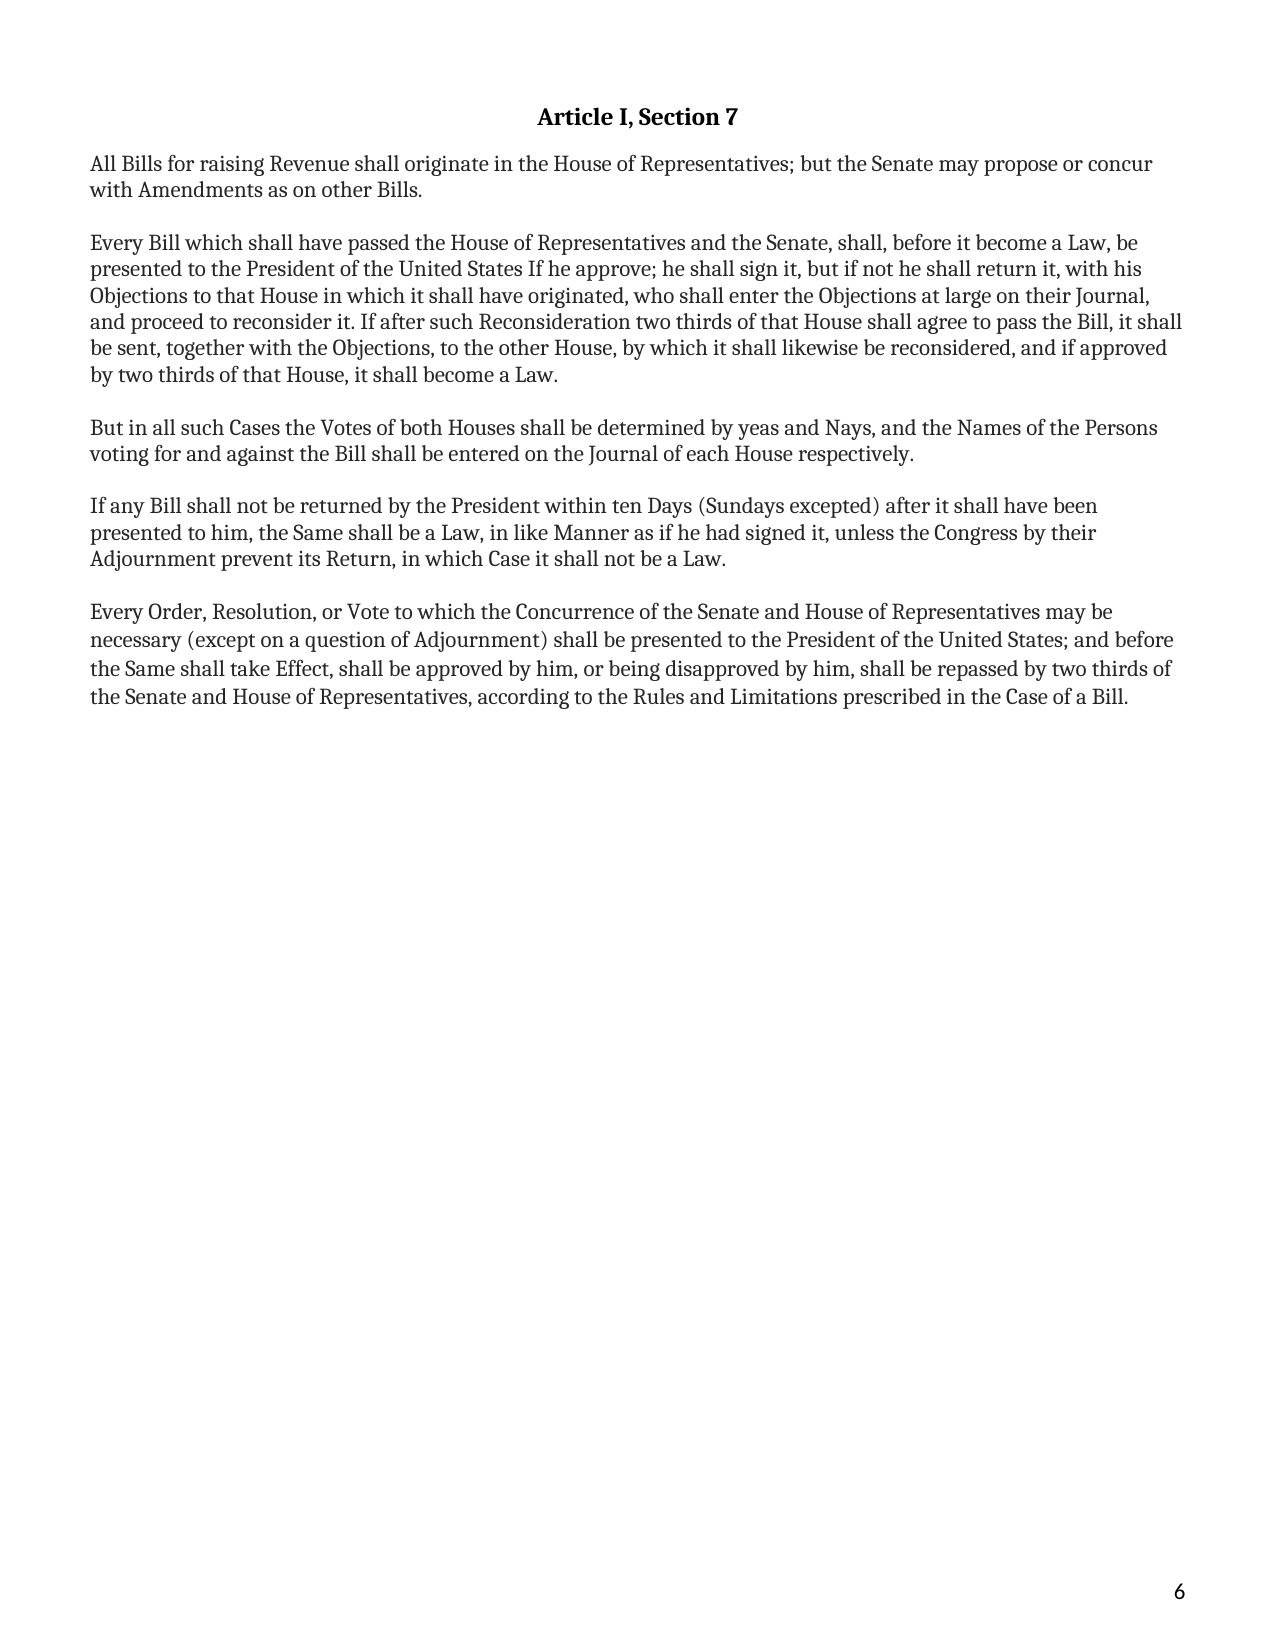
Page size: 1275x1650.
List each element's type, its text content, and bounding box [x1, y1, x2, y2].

text Every Bill which shall have passed the House of Representatives and the Senate, shall, before it become a Law, be presented to the President of the United States If he approve; he shall sign it, but if not he shall return it, with his Objections to that House in which it shall have originated, who shall enter the Objections at large on their Journal, and proceed to reconsider it. If after such Reconsideration two thirds of that House shall agree to pass the Bill, it shall be sent, together with the Objections, to the other House, by which it shall likewise be reconsidered, and if approved by two thirds of that House, it shall become a Law. [90, 230, 1185, 388]
text Article I, Section 7 [90, 103, 1185, 132]
text All Bills for raising Revenue shall originate in the House of Representatives; but the Senate may propose or concur with Amendments as on other Bills. [90, 151, 1185, 203]
text If any Bill shall not be returned by the President within ten Days (Sundays excepted) after it shall have been presented to him, the Same shall be a Law, in like Manner as if he had signed it, unless the Congress by their Adjournment prevent its Return, in which Case it shall not be a Law. [90, 493, 1185, 572]
text But in all such Cases the Votes of both Houses shall be determined by yeas and Nays, and the Names of the Persons voting for and against the Bill shall be entered on the Journal of each House respectively. [90, 414, 1185, 467]
text Every Order, Resolution, or Vote to which the Concurrence of the Senate and House of Representatives may be necessary (except on a question of Adjournment) shall be presented to the President of the United States; and before the Same shall take Effect, shall be approved by him, or being disapproved by him, shall be repassed by two thirds of the Senate and House of Representatives, according to the Rules and Limitations prescribed in the Case of a Bill. [90, 599, 1185, 710]
